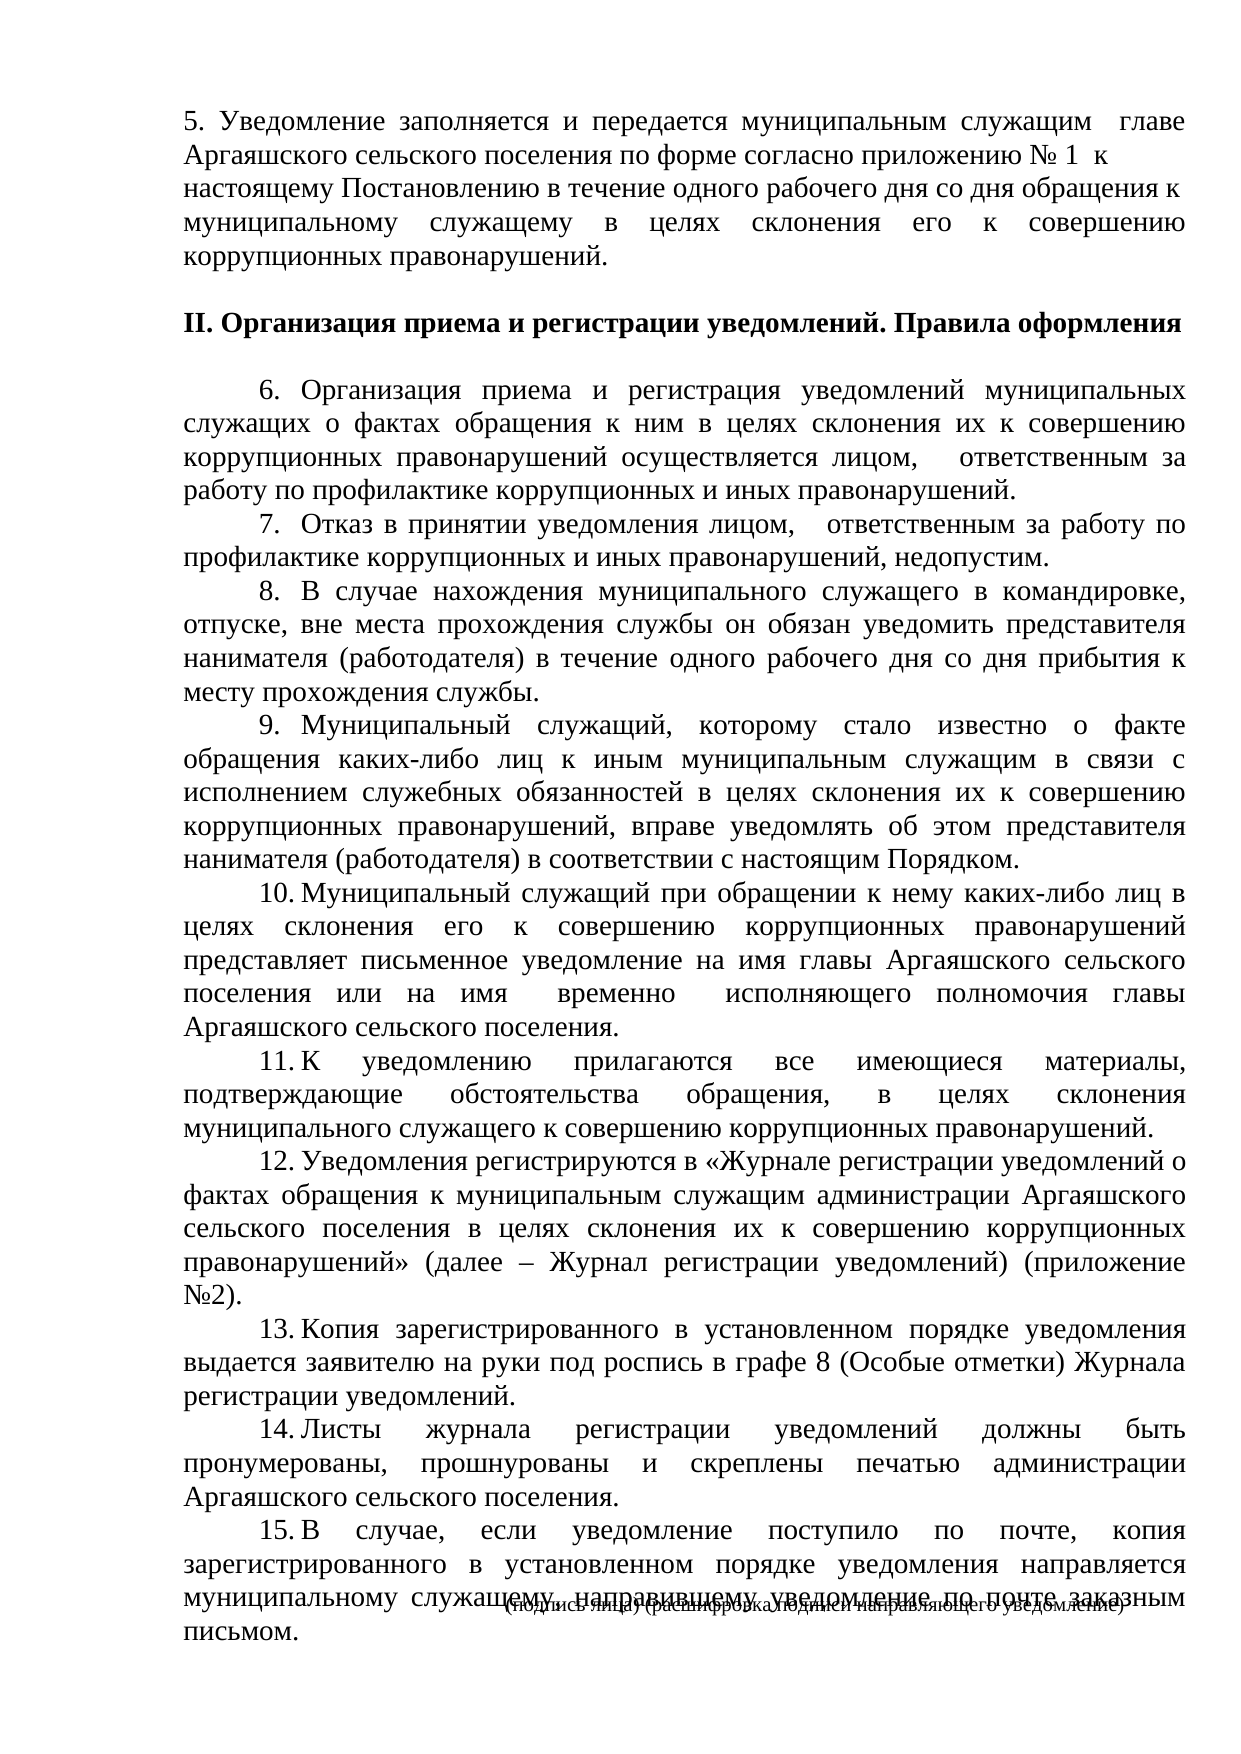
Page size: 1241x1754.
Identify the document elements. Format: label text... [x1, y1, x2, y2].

list В случае, если уведомление поступило по почте, копия зарегистрированного в установленном порядке уведомления направляется муниципальному служащему, направившему уведомление по почте заказным письмом. [183, 1512, 1187, 1646]
list Уведомления регистрируются в «Журнале регистрации уведомлений о фактах обращения к муниципальным служащим администрации Аргаяшского сельского поселения в целях склонения их к совершению коррупционных правонарушений» (далее – Журнал регистрации уведомлений) (приложение №2). [183, 1143, 1187, 1311]
text муниципальному служащему в целях склонения его к совершению коррупционных правонарушений. [183, 204, 1187, 271]
list Муниципальный служащий, которому стало известно о факте обращения каких-либо лиц к иным муниципальным служащим в связи с исполнением служебных обязанностей в целях склонения их к совершению коррупционных правонарушений, вправе уведомлять об этом представителя нанимателя (работодателя) в соответствии с настоящим Порядком. [183, 707, 1187, 875]
list Отказ в принятии уведомления лицом, ответственным за работу по профилактике коррупционных и иных правонарушений, недопустим. [183, 506, 1187, 573]
list Муниципальный служащий при обращении к нему каких-либо лиц в целях склонения его к совершению коррупционных правонарушений представляет письменное уведомление на имя главы Аргаяшского сельского поселения или на имя временно исполняющего полномочия главы Аргаяшского сельского поселения. [183, 875, 1187, 1043]
text II. Организация приема и регистрации уведомлений. Правила оформления [183, 305, 1187, 338]
text настоящему Постановлению в течение одного рабочего дня со дня обращения к [183, 171, 1187, 204]
text 5. Уведомление заполняется и передается муниципальным служащим главе Аргаяшского сельского поселения по форме согласно приложению № 1 к [183, 103, 1187, 171]
list В случае нахождения муниципального служащего в командировке, отпуске, вне места прохождения службы он обязан уведомить представителя нанимателя (работодателя) в течение одного рабочего дня со дня прибытия к месту прохождения службы. [183, 573, 1187, 707]
list Организация приема и регистрация уведомлений муниципальных служащих о фактах обращения к ним в целях склонения их к совершению коррупционных правонарушений осуществляется лицом, ответственным за работу по профилактике коррупционных и иных правонарушений. [183, 372, 1187, 506]
list Листы журнала регистрации уведомлений должны быть пронумерованы, прошнурованы и скреплены печатью администрации Аргаяшского сельского поселения. [183, 1412, 1187, 1512]
list Копия зарегистрированного в установленном порядке уведомления выдается заявителю на руки под роспись в графе 8 (Особые отметки) Журнала регистрации уведомлений. [183, 1311, 1187, 1412]
list К уведомлению прилагаются все имеющиеся материалы, подтверждающие обстоятельства обращения, в целях склонения муниципального служащего к совершению коррупционных правонарушений. [183, 1043, 1187, 1143]
